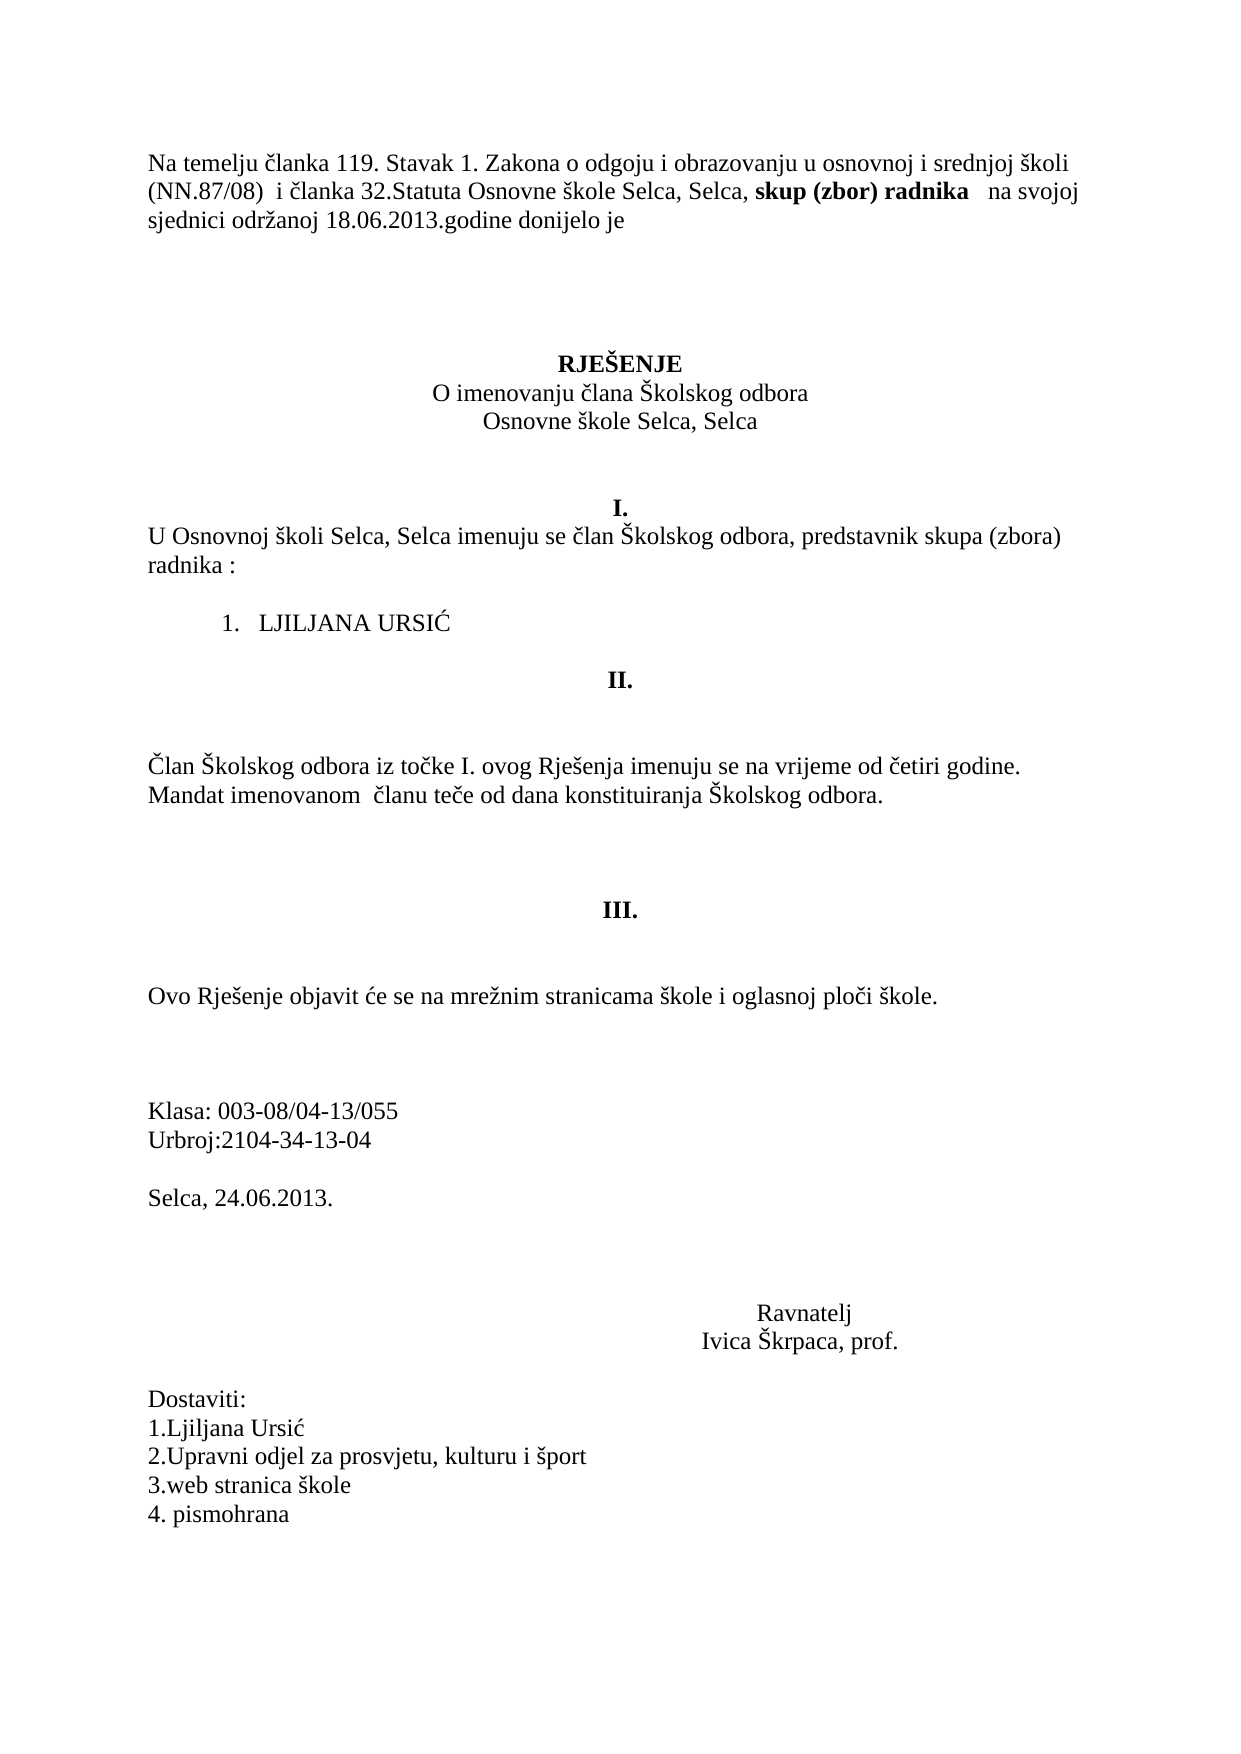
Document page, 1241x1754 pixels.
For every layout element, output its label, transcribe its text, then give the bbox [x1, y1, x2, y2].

text U Osnovnoj školi Selca, Selca imenuju se član Školskog odbora, predstavnik skupa (zbora) radnika : [148, 521, 1093, 579]
text Ravnatelj [148, 1298, 1093, 1326]
text 3.web stranica škole [148, 1470, 1093, 1499]
text Na temelju članka 119. Stavak 1. Zakona o odgoju i obrazovanju u osnovnoj i srednjoj školi (NN.87/08) i članka 32.Statuta Osnovne škole Selca, Selca, skup (zbor) radnika na svojoj sjednici održanoj 18.06.2013.godine donijelo je [148, 148, 1093, 234]
text Mandat imenovanom članu teče od dana konstituiranja Školskog odbora. [148, 780, 1093, 809]
text 4. pismohrana [148, 1499, 1093, 1528]
text Ivica Škrpaca, prof. [148, 1326, 1093, 1355]
text Osnovne škole Selca, Selca [148, 406, 1093, 435]
text Klasa: 003-08/04-13/055 [148, 1096, 1093, 1125]
text II. [148, 665, 1093, 694]
text 1.Ljiljana Ursić [148, 1413, 1093, 1441]
text 2.Upravni odjel za prosvjetu, kulturu i šport [148, 1441, 1093, 1470]
text Član Školskog odbora iz točke I. ovog Rješenja imenuju se na vrijeme od četiri godine. [148, 751, 1093, 780]
text RJEŠENJE [148, 349, 1093, 378]
text I. [148, 493, 1093, 521]
text III. [148, 895, 1093, 924]
text Urbroj:2104-34-13-04 [148, 1125, 1093, 1154]
text Ovo Rješenje objavit će se na mrežnim stranicama škole i oglasnoj ploči škole. [148, 981, 1093, 1010]
text Selca, 24.06.2013. [148, 1183, 1093, 1211]
list LJILJANA URSIĆ [221, 608, 1093, 636]
text Dostaviti: [148, 1384, 1093, 1413]
text O imenovanju člana Školskog odbora [148, 378, 1093, 406]
